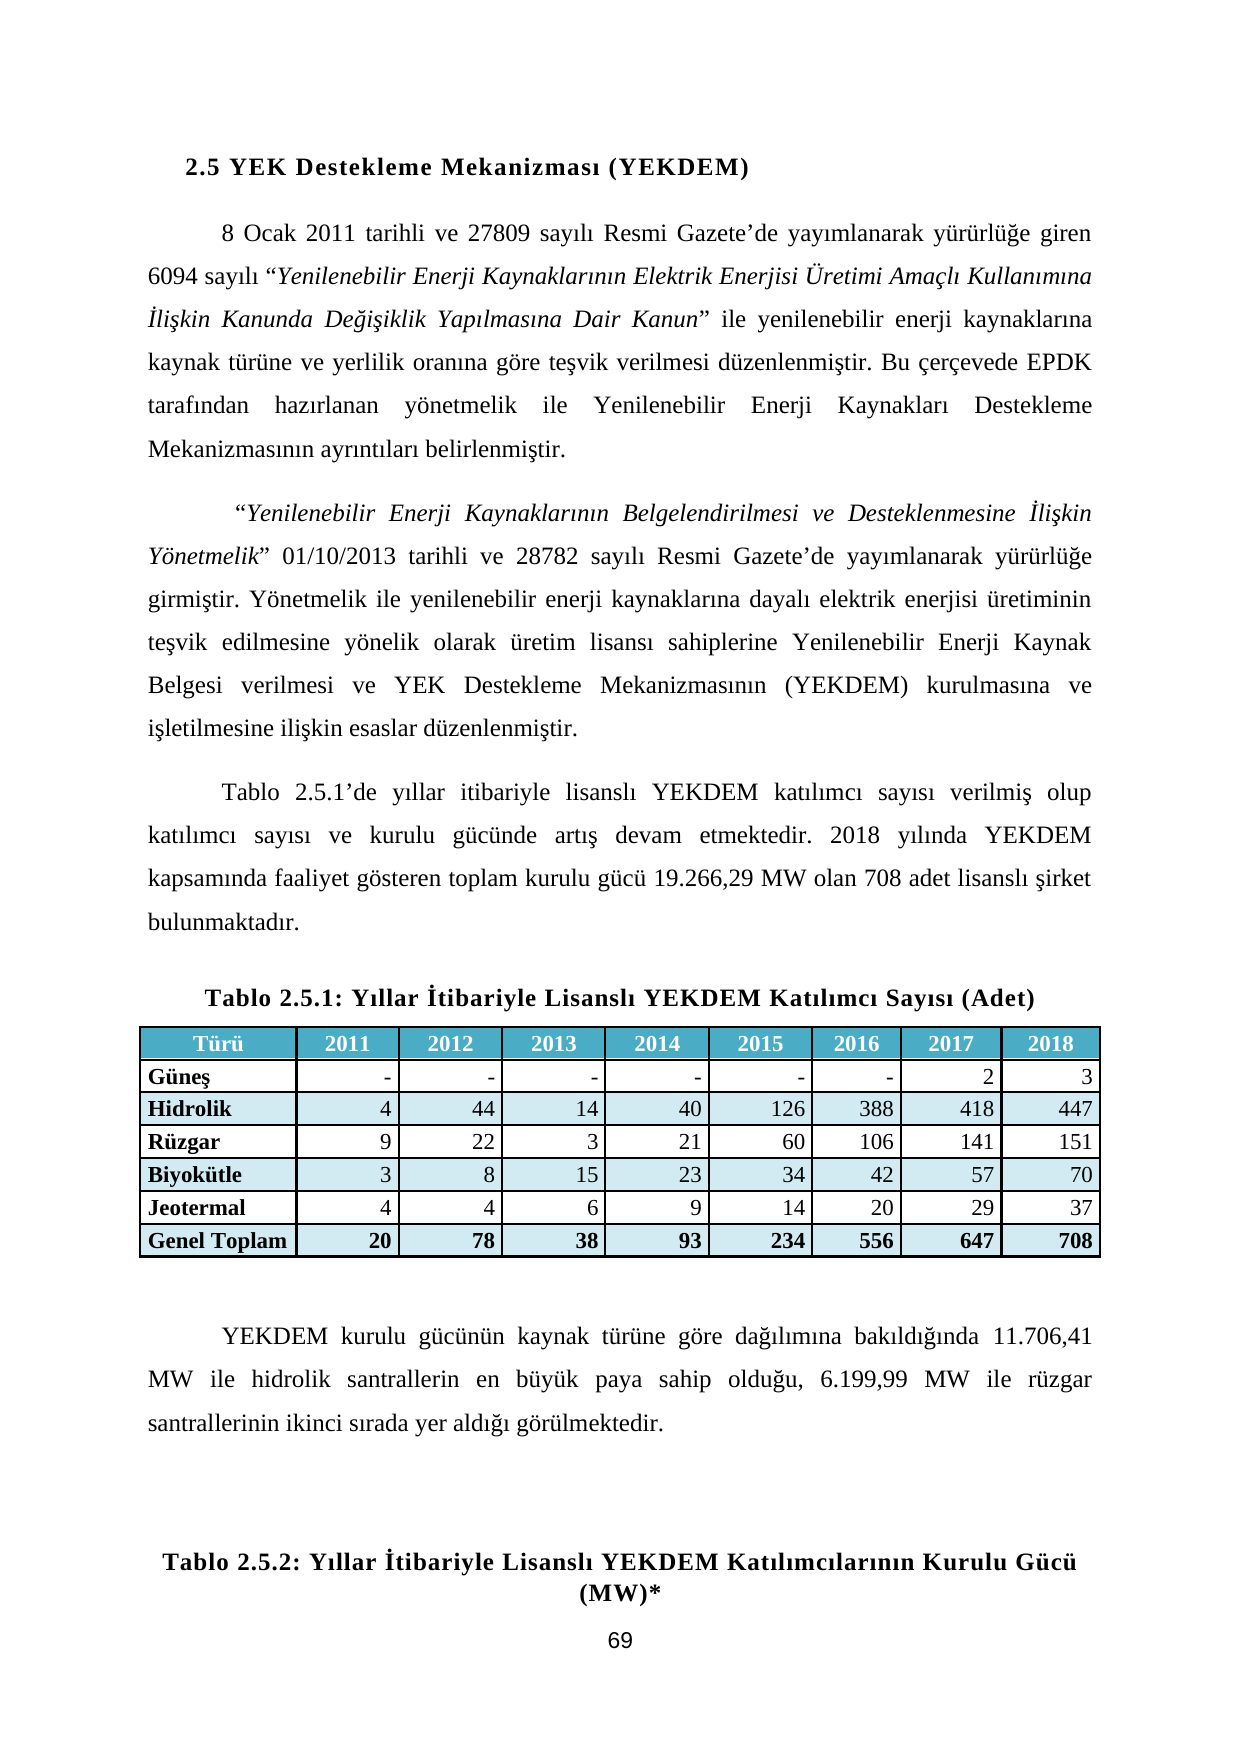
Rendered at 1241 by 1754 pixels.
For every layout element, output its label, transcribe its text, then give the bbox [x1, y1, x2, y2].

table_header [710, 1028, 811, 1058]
subtitle Tablo 2.5.1: Yıllar İtibariyle Lisanslı YEKDEM Katılımcı Sayısı (Adet) [148, 983, 1093, 1012]
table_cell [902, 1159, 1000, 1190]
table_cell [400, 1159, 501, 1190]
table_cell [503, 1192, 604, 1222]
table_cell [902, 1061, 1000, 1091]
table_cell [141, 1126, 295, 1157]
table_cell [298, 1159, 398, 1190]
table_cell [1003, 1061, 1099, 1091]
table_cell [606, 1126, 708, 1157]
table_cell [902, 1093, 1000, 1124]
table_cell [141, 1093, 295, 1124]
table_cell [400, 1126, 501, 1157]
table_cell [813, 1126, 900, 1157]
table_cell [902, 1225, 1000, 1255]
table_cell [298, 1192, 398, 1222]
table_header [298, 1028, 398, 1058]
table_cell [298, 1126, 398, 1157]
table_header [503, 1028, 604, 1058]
text Tablo 2.5.1’de yıllar itibariyle lisanslı YEKDEM katılımcı sayısı verilmiş olup katılımcı sayısı ve kurulu gücünde artış devam etmektedir. 2018 yılında YEKDEM kapsamında faaliyet gösteren toplam kurulu gücü 19.266,29 MW olan 708 adet lisanslı şirket bulunmaktadır. [148, 777, 1093, 935]
text YEKDEM kurulu gücünün kaynak türüne göre dağılımına bakıldığında 11.706,41 MW ile hidrolik santrallerin en büyük paya sahip olduğu, 6.199,99 MW ile rüzgar santrallerinin ikinci sırada yer aldığı görülmektedir. [148, 1321, 1093, 1436]
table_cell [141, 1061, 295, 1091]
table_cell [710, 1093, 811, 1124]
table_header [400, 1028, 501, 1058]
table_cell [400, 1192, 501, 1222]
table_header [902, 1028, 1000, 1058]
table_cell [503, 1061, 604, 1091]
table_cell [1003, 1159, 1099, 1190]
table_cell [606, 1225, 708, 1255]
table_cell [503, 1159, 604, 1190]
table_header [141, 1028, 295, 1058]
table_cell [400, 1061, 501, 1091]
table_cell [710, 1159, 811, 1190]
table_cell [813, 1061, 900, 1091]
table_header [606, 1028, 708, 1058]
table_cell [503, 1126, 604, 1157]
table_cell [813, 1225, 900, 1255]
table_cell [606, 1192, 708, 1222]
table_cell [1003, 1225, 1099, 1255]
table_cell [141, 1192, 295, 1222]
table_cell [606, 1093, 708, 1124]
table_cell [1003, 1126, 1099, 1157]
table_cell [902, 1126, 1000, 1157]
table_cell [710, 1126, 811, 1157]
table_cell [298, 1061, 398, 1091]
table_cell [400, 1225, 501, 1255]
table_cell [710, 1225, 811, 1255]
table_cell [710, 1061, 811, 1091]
list YEK Destekleme Mekanizması (YEKDEM) [185, 152, 1093, 181]
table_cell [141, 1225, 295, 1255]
text “Yenilenebilir Enerji Kaynaklarının Belgelendirilmesi ve Desteklenmesine İlişkin Yönetmelik” 01/10/2013 tarihli ve 28782 sayılı Resmi Gazete’de yayımlanarak yürürlüğe girmiştir. Yönetmelik ile yenilenebilir enerji kaynaklarına dayalı elektrik enerjisi üretiminin teşvik edilmesine yönelik olarak üretim lisansı sahiplerine Yenilenebilir Enerji Kaynak Belgesi verilmesi ve YEK Destekleme Mekanizmasının (YEKDEM) kurulmasına ve işletilmesine ilişkin esaslar düzenlenmiştir. [148, 498, 1093, 742]
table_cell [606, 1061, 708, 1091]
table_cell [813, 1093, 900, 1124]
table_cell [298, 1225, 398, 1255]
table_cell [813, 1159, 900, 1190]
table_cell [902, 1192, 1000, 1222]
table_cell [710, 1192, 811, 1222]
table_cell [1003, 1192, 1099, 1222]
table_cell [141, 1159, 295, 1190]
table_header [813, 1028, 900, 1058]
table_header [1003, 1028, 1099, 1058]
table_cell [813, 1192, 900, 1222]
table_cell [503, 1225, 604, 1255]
text 8 Ocak 2011 tarihli ve 27809 sayılı Resmi Gazete’de yayımlanarak yürürlüğe giren 6094 sayılı “Yenilenebilir Enerji Kaynaklarının Elektrik Enerjisi Üretimi Amaçlı Kullanımına İlişkin Kanunda Değişiklik Yapılmasına Dair Kanun” ile yenilenebilir enerji kaynaklarına kaynak türüne ve yerlilik oranına göre teşvik verilmesi düzenlenmiştir. Bu çerçevede EPDK tarafından hazırlanan yönetmelik ile Yenilenebilir Enerji Kaynakları Destekleme Mekanizmasının ayrıntıları belirlenmiştir. [148, 218, 1093, 462]
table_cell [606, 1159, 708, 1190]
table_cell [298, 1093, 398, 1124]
subtitle Tablo 2.5.2: Yıllar İtibariyle Lisanslı YEKDEM Katılımcılarının Kurulu Gücü (MW)* [148, 1547, 1093, 1606]
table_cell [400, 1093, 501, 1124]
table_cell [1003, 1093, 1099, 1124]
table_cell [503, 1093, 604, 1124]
